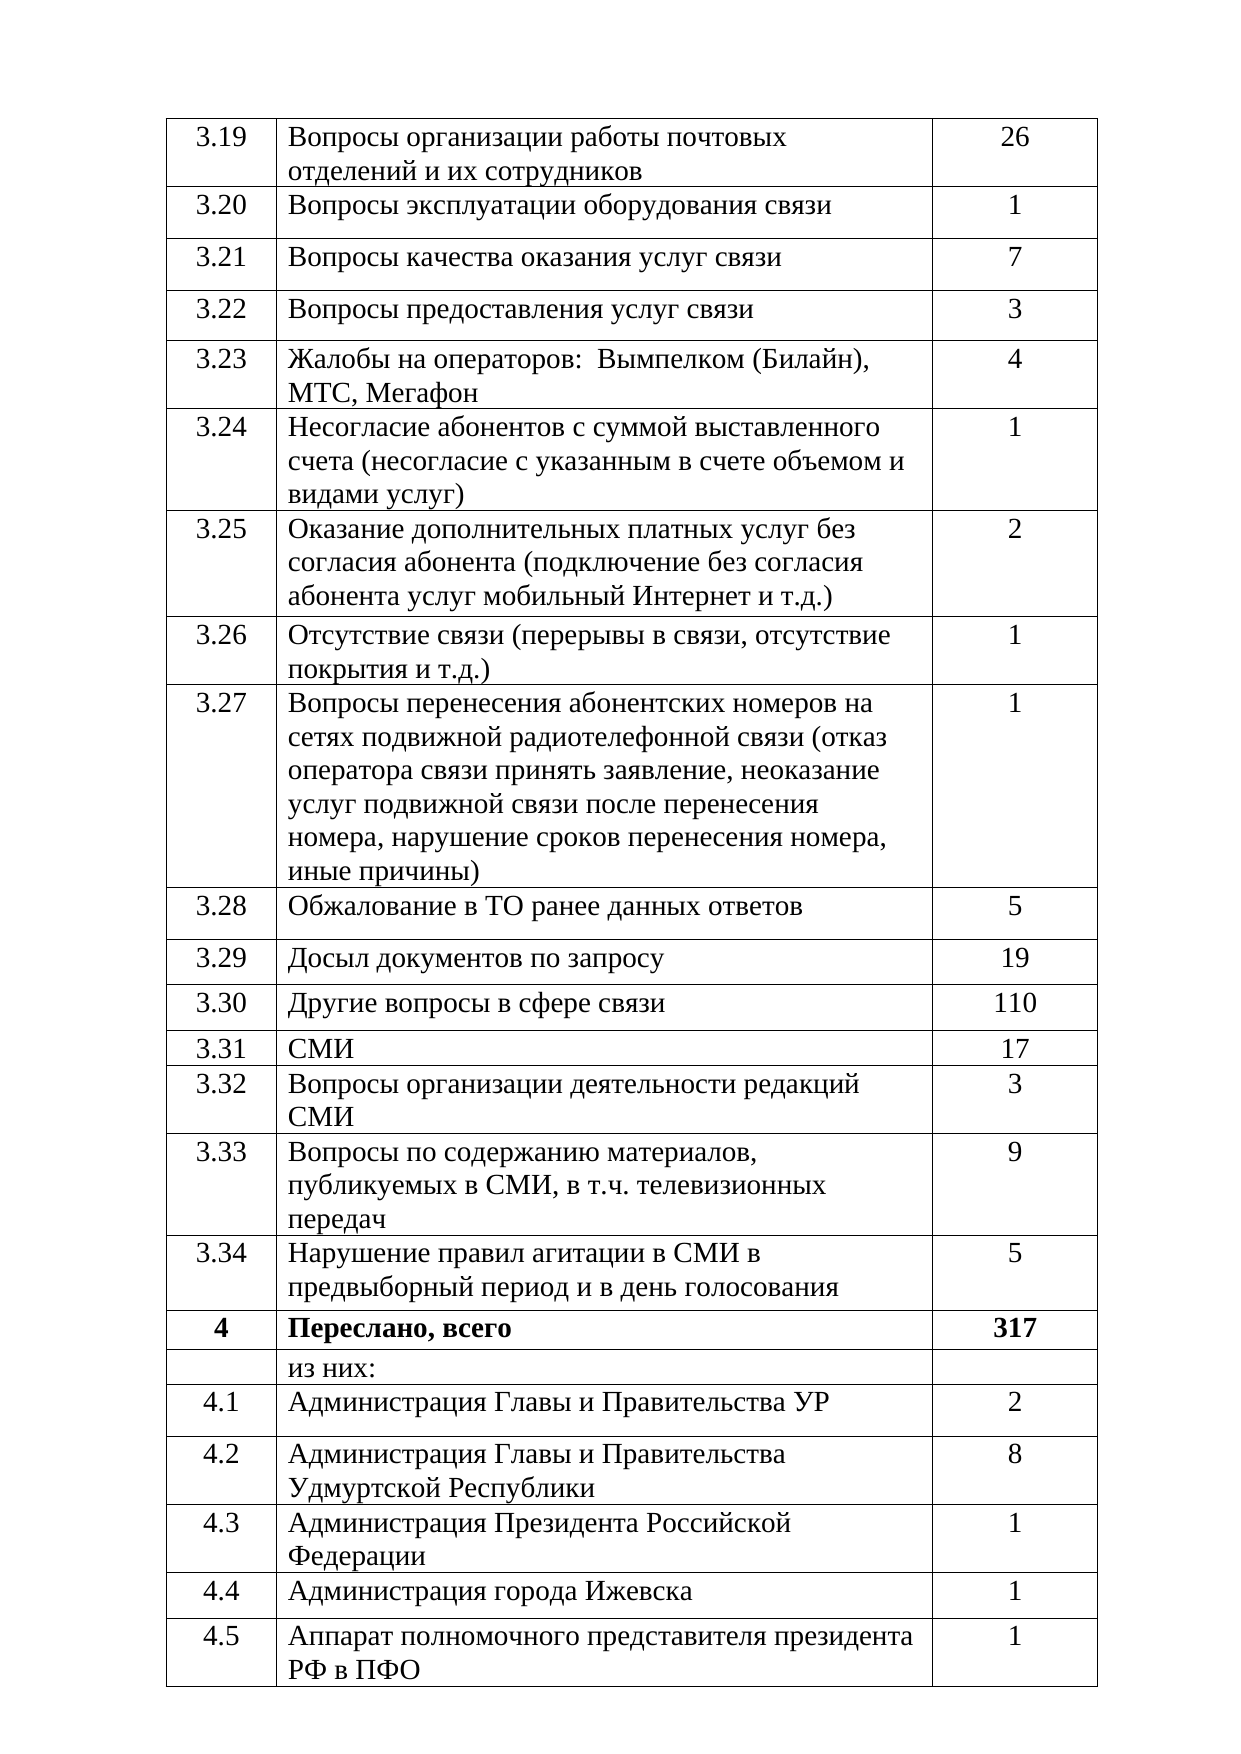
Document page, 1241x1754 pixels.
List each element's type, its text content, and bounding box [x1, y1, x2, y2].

table_cell 3.25 [167, 511, 276, 616]
table_cell Администрация Президента Российской Федерации [277, 1505, 932, 1572]
table_cell 3.20 [167, 187, 276, 238]
table_cell 3.31 [167, 1031, 276, 1065]
table_cell 3.33 [167, 1134, 276, 1234]
table_cell 3.27 [167, 685, 276, 887]
table_cell 2 [933, 511, 1097, 616]
table_cell 3.32 [167, 1066, 276, 1133]
table_cell Нарушение правил агитации в СМИ в предвыборный период и в день голосования [277, 1236, 932, 1309]
table_cell 1 [933, 1573, 1097, 1617]
table_cell Обжалование в ТО ранее данных ответов [277, 888, 932, 939]
table_cell 4 [167, 1311, 276, 1349]
table_cell [933, 1350, 1097, 1383]
table_cell 3.28 [167, 888, 276, 939]
table_cell 3.29 [167, 940, 276, 984]
table_cell 4.3 [167, 1505, 276, 1572]
table_cell 3.24 [167, 409, 276, 510]
table_cell 4.2 [167, 1437, 276, 1504]
table_cell 3.23 [167, 341, 276, 408]
table_cell 5 [933, 888, 1097, 939]
table_cell Оказание дополнительных платных услуг без согласия абонента (подключение без согласия абонента услуг мобильный Интернет и т.д.) [277, 511, 932, 616]
table_cell 4.1 [167, 1385, 276, 1436]
table_cell Отсутствие связи (перерывы в связи, отсутствие покрытия и т.д.) [277, 617, 932, 684]
table_cell 317 [933, 1311, 1097, 1349]
table_cell 8 [933, 1437, 1097, 1504]
table_cell Администрация Главы и Правительства УР [277, 1385, 932, 1436]
table_cell СМИ [277, 1031, 932, 1065]
table_cell 3.21 [167, 239, 276, 290]
table_cell 3.19 [167, 119, 276, 186]
table_cell [167, 1350, 276, 1383]
table_cell 7 [933, 239, 1097, 290]
table_cell 3.34 [167, 1236, 276, 1309]
table_cell 26 [933, 119, 1097, 186]
table_cell 1 [933, 617, 1097, 684]
table_cell 19 [933, 940, 1097, 984]
table_cell Вопросы по содержанию материалов, публикуемых в СМИ, в т.ч. телевизионных передач [277, 1134, 932, 1234]
table_cell 5 [933, 1236, 1097, 1309]
table_cell 4.4 [167, 1573, 276, 1617]
table_cell Другие вопросы в сфере связи [277, 985, 932, 1030]
table_cell 2 [933, 1385, 1097, 1436]
table_cell Администрация города Ижевска [277, 1573, 932, 1617]
table_cell 9 [933, 1134, 1097, 1234]
table_cell Вопросы организации деятельности редакций СМИ [277, 1066, 932, 1133]
table_cell Вопросы предоставления услуг связи [277, 291, 932, 340]
table_cell 110 [933, 985, 1097, 1030]
table_cell из них: [277, 1350, 932, 1383]
table_cell 17 [933, 1031, 1097, 1065]
table_cell 4 [933, 341, 1097, 408]
table_cell 1 [933, 685, 1097, 887]
table_cell 3 [933, 1066, 1097, 1133]
table_cell Администрация Главы и Правительства Удмуртской Республики [277, 1437, 932, 1504]
table_cell 3 [933, 291, 1097, 340]
table_cell Жалобы на операторов: Вымпелком (Билайн), МТС, Мегафон [277, 341, 932, 408]
table_cell 4.5 [167, 1619, 276, 1686]
table_cell 3.22 [167, 291, 276, 340]
table_cell 1 [933, 1619, 1097, 1686]
table_cell 3.26 [167, 617, 276, 684]
table_cell Вопросы организации работы почтовых отделений и их сотрудников [277, 119, 932, 186]
table_cell Вопросы качества оказания услуг связи [277, 239, 932, 290]
table_cell 1 [933, 1505, 1097, 1572]
table_cell 3.30 [167, 985, 276, 1030]
table_cell 1 [933, 187, 1097, 238]
table_cell Досыл документов по запросу [277, 940, 932, 984]
table_cell Вопросы эксплуатации оборудования связи [277, 187, 932, 238]
table_cell 1 [933, 409, 1097, 510]
table_cell Несогласие абонентов с суммой выставленного счета (несогласие с указанным в счете объемом и видами услуг) [277, 409, 932, 510]
table_cell Переслано, всего [277, 1311, 932, 1349]
table_cell Вопросы перенесения абонентских номеров на сетях подвижной радиотелефонной связи (отказ оператора связи принять заявление, неоказание услуг подвижной связи после перенесения номера, нарушение сроков перенесения номера, иные причины) [277, 685, 932, 887]
table_cell Аппарат полномочного представителя президента РФ в ПФО [277, 1619, 932, 1686]
